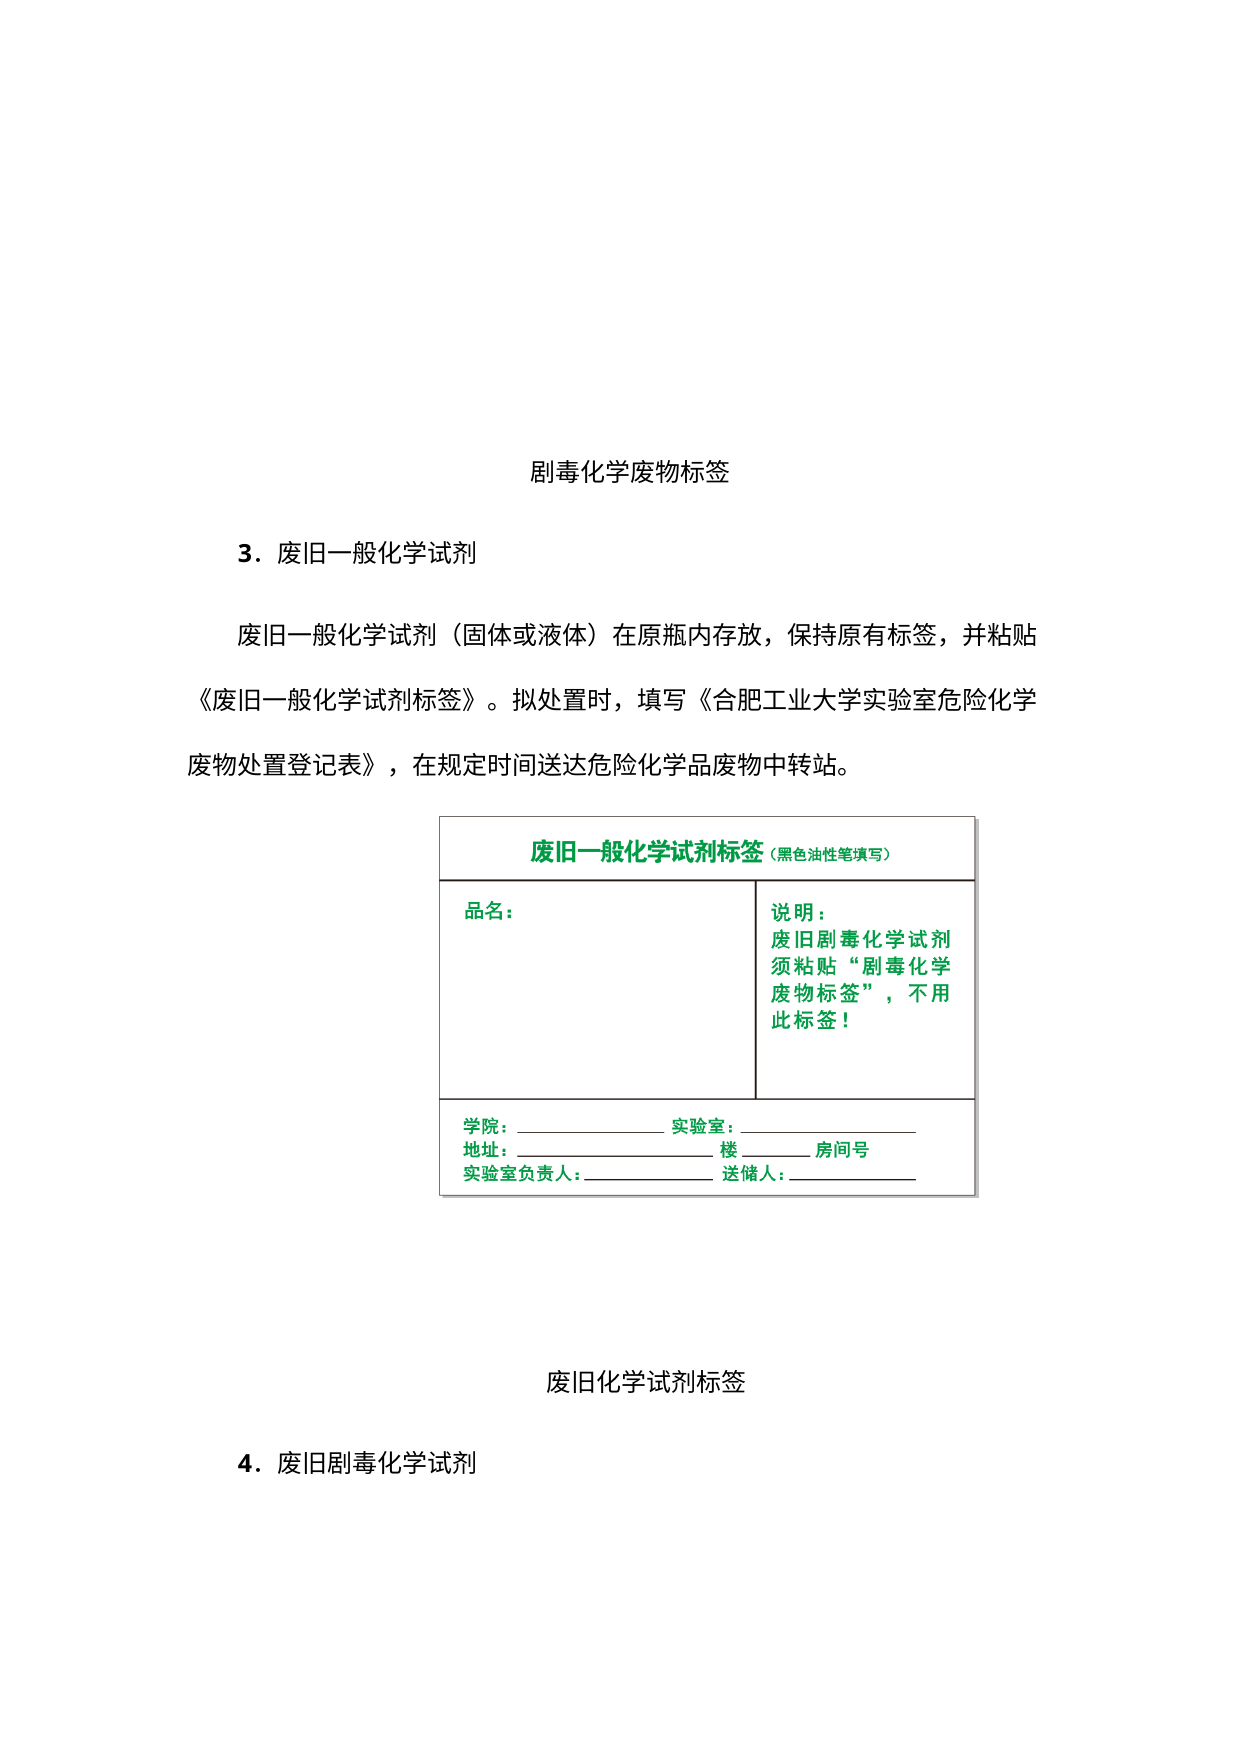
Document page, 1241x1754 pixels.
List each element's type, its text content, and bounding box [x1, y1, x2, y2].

picture [429, 810, 987, 1201]
text 4．废旧剧毒化学试剂 [187, 1429, 1053, 1494]
text 剧毒化学废物标签 [187, 438, 1053, 503]
text 3．废旧一般化学试剂 [187, 519, 1053, 584]
text 废旧一般化学试剂（固体或液体）在原瓶内存放，保持原有标签，并粘贴《废旧一般化学试剂标签》。拟处置时，填写《合肥工业大学实验室危险化学废物处置登记表》，在规定时间送达危险化学品废物中转站。 [187, 601, 1053, 796]
text 废旧化学试剂标签 [187, 1348, 1053, 1413]
